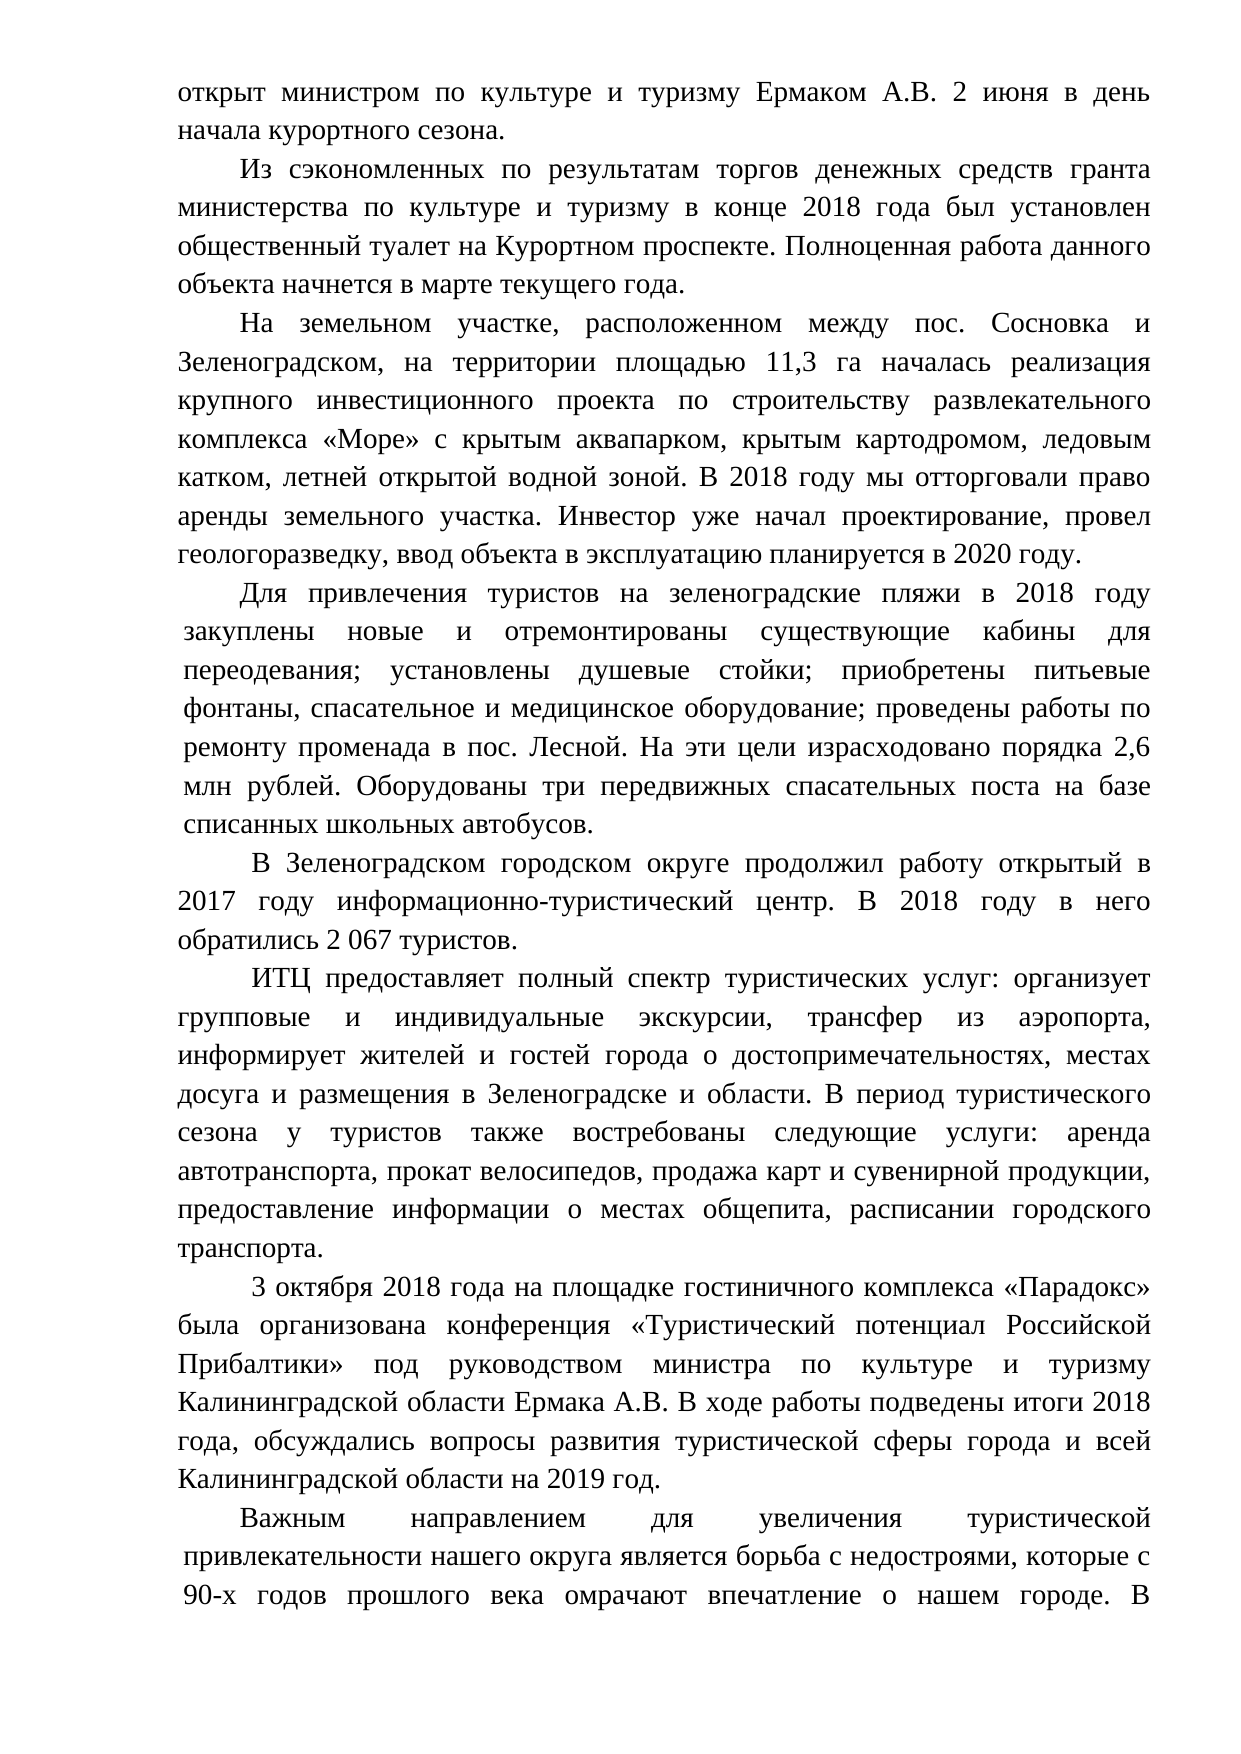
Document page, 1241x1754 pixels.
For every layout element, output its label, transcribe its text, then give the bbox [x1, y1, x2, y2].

text ИТЦ предоставляет полный спектр туристических услуг: организует групповые и индивидуальные экскурсии, трансфер из аэропорта, информирует жителей и гостей города о достопримечательностях, местах досуга и размещения в Зеленоградске и области. В период туристического сезона у туристов также востребованы следующие услуги: аренда автотранспорта, прокат велосипедов, продажа карт и сувенирной продукции, предоставление информации о местах общепита, расписании городского транспорта. [177, 960, 1152, 999]
text ИТЦ предоставляет полный спектр туристических услуг: организует групповые и индивидуальные экскурсии, трансфер из аэропорта, информирует жителей и гостей города о достопримечательностях, местах досуга и размещения в Зеленоградске и области. В период туристического сезона у туристов также востребованы следующие услуги: аренда автотранспорта, прокат велосипедов, продажа карт и сувенирной продукции, предоставление информации о местах общепита, расписании городского транспорта. [177, 1225, 1152, 1264]
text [177, 74, 1152, 146]
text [183, 1500, 1152, 1611]
text В Зеленоградском городском округе продолжил работу открытый в 2017 году информационно-туристический центр. В 2018 году в него обратились 2 067 туристов. [177, 845, 1152, 955]
text 3 октября 2018 года на площадке гостиничного комплекса «Парадокс» была организована конференция «Туристический потенциал Российской Прибалтики» под руководством министра по культуре и туризму Калининградской области Ермака А.В. В ходе работы подведены итоги 2018 года, обсуждались вопросы развития туристической сферы города и всей Калининградской области на 2019 год. [177, 1269, 1152, 1495]
text Для привлечения туристов на зеленоградские пляжи в 2018 году закуплены новые и отремонтированы существующие кабины для переодевания; установлены душевые стойки; приобретены питьевые фонтаны, спасательное и медицинское оборудование; проведены работы по ремонту променада в пос. Лесной. На эти цели израсходовано порядка 2,6 млн рублей. Оборудованы три передвижных спасательных поста на базе списанных школьных автобусов. [183, 575, 1152, 840]
text Из сэкономленных по результатам торгов денежных средств гранта министерства по культуре и туризму в конце 2018 года был установлен общественный туалет на Курортном проспекте. Полноценная работа данного объекта начнется в марте текущего года. [177, 151, 1152, 300]
text На земельном участке, расположенном между пос. Сосновка и Зеленоградском, на территории площадью 11,3 га началась реализация крупного инвестиционного проекта по строительству развлекательного комплекса «Море» с крытым аквапарком, крытым картодромом, ледовым катком, летней открытой водной зоной. В 2018 году мы отторговали право аренды земельного участка. Инвестор уже начал проектирование, провел геологоразведку, ввод объекта в эксплуатацию планируется в 2020 году. [177, 305, 1152, 570]
